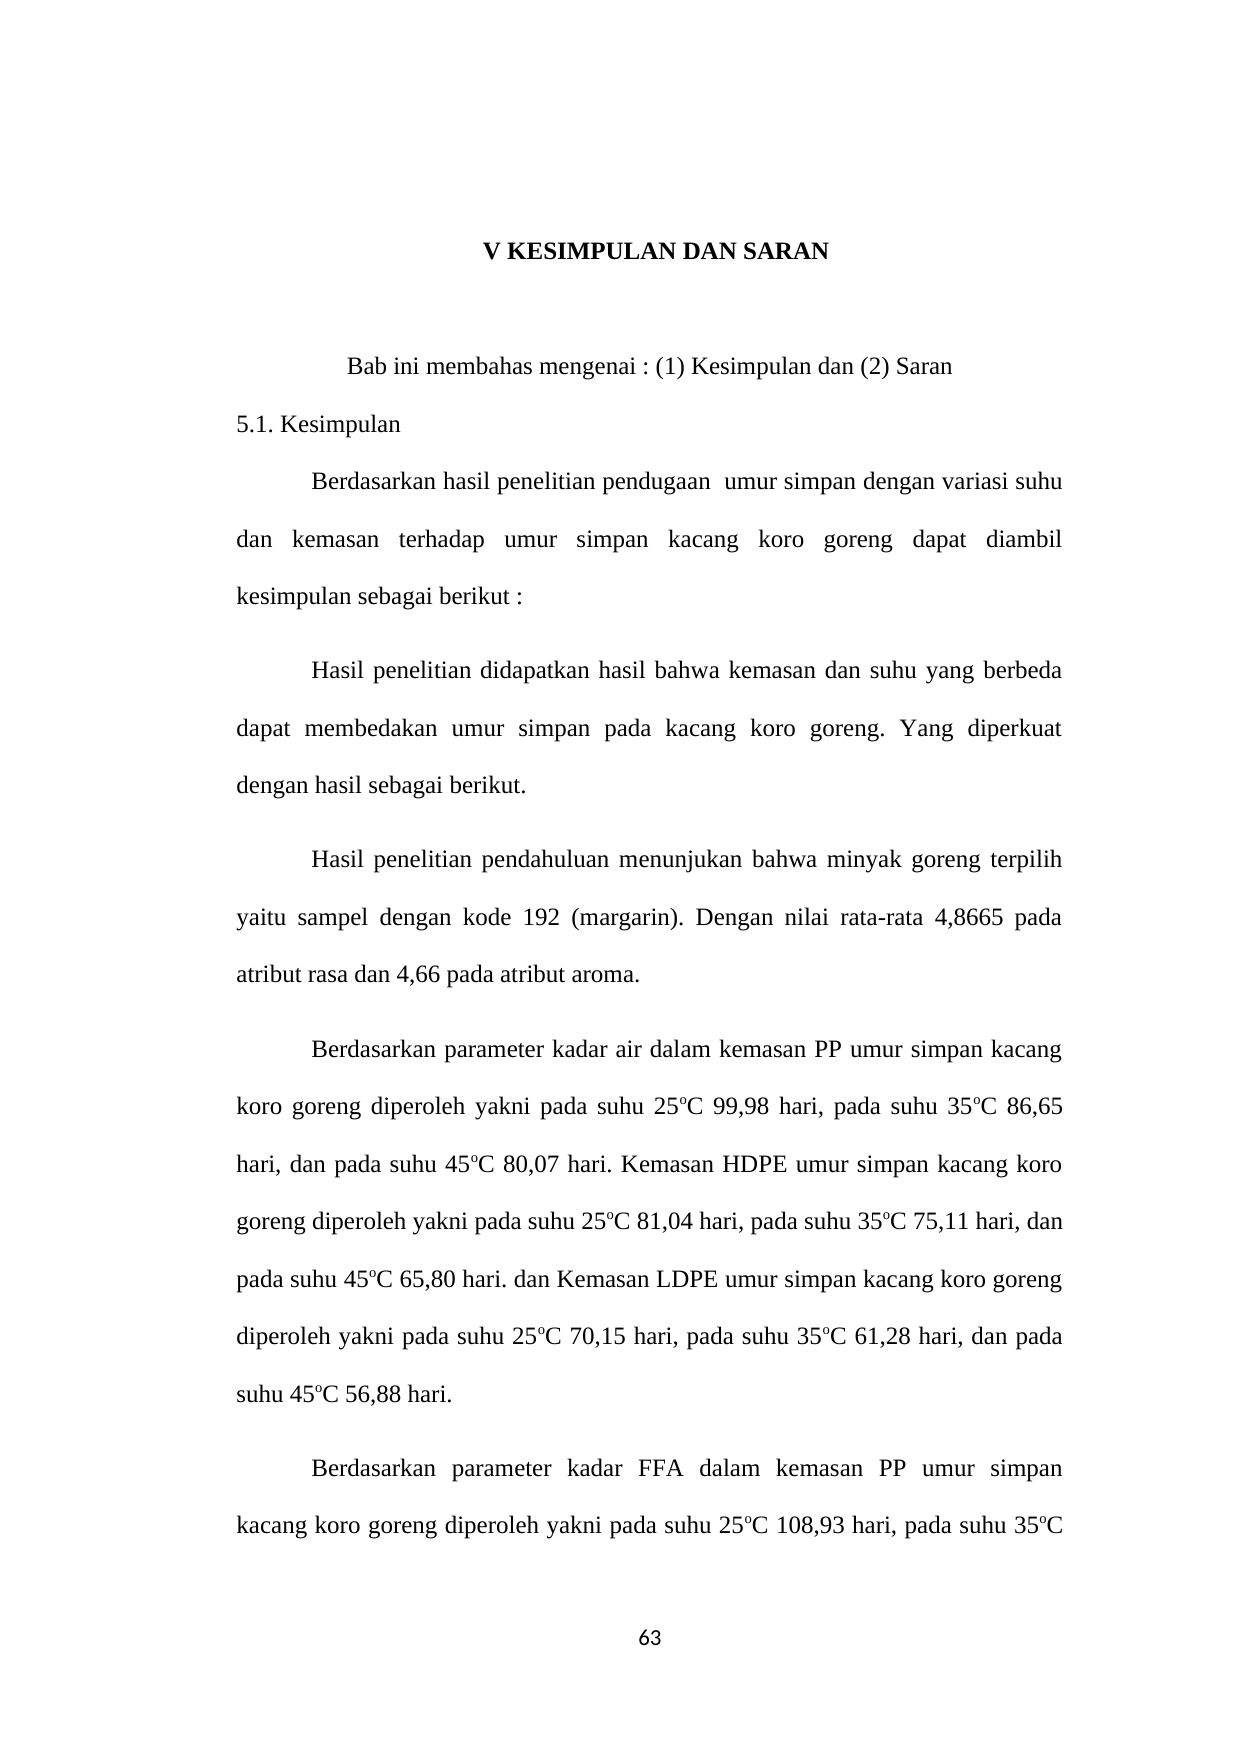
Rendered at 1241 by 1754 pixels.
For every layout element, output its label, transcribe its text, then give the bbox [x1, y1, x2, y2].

text V KESIMPULAN DAN SARAN [236, 236, 1063, 265]
text 5.1. Kesimpulan [236, 409, 1063, 437]
text Berdasarkan hasil penelitian pendugaan umur simpan dengan variasi suhu dan kemasan terhadap umur simpan kacang koro goreng dapat diambil kesimpulan sebagai berikut : [236, 466, 1063, 610]
text Bab ini membahas mengenai : (1) Kesimpulan dan (2) Saran [236, 351, 1063, 380]
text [236, 1453, 1063, 1539]
text Hasil penelitian pendahuluan menunjukan bahwa minyak goreng terpilih yaitu sampel dengan kode 192 (margarin). Dengan nilai rata-rata 4,8665 pada atribut rasa dan 4,66 pada atribut aroma. [236, 844, 1063, 988]
list Hasil penelitian didapatkan hasil bahwa kemasan dan suhu yang berbeda dapat membedakan umur simpan pada kacang koro goreng. Yang diperkuat dengan hasil sebagai berikut. [236, 655, 1063, 799]
text Berdasarkan parameter kadar air dalam kemasan PP umur simpan kacang koro goreng diperoleh yakni pada suhu 25oC 99,98 hari, pada suhu 35oC 86,65 hari, dan pada suhu 45oC 80,07 hari. Kemasan HDPE umur simpan kacang koro goreng diperoleh yakni pada suhu 25oC 81,04 hari, pada suhu 35oC 75,11 hari, dan pada suhu 45oC 65,80 hari. dan Kemasan LDPE umur simpan kacang koro goreng diperoleh yakni pada suhu 25oC 70,15 hari, pada suhu 35oC 61,28 hari, dan pada suhu 45oC 56,88 hari. [236, 1034, 1063, 1407]
